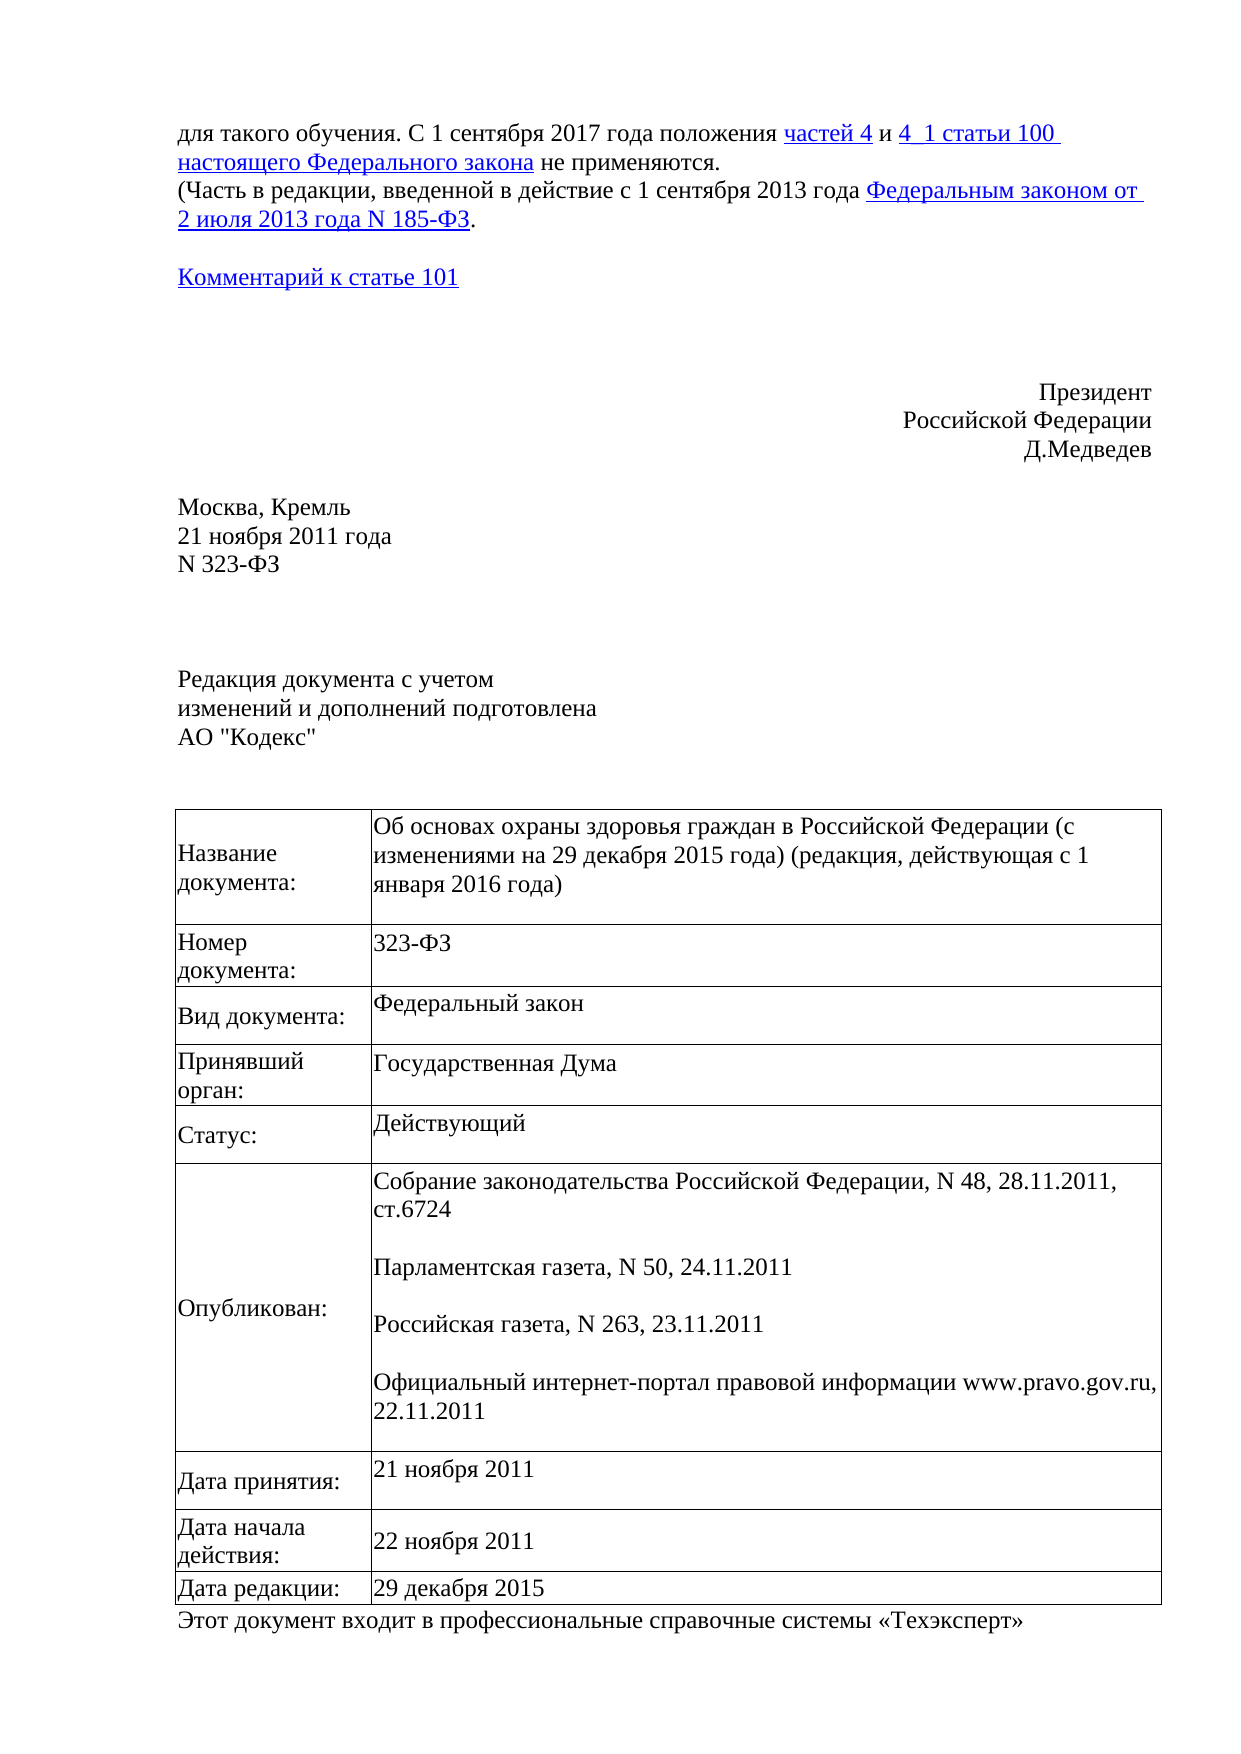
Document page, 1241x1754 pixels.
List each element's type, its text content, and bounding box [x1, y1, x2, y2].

table_cell Принявший орган: [176, 1045, 371, 1105]
text Москва, Кремль 21 ноября 2011 года N 323-ФЗ Редакция документа с учетом изменений и дополнений подготовлена АО "Кодекс" [177, 492, 1152, 751]
table_cell Федеральный закон [372, 987, 1161, 1044]
table_cell Опубликован: [176, 1164, 371, 1451]
table_cell Статус: [176, 1106, 371, 1163]
table_cell Действующий [372, 1106, 1161, 1163]
table_cell Номер документа: [176, 925, 371, 986]
table_cell 21 ноября 2011 [372, 1452, 1161, 1509]
table_cell 22 ноября 2011 [372, 1510, 1161, 1571]
table_header Название документа: [176, 810, 371, 924]
table_cell Дата редакции: [176, 1572, 371, 1604]
table_cell 323-ФЗ [372, 925, 1161, 986]
table_cell Вид документа: [176, 987, 371, 1044]
table_cell Дата принятия: [176, 1452, 371, 1509]
text Президент Российской Федерации Д.Медведев [177, 377, 1152, 463]
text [177, 118, 1152, 347]
table_cell 29 декабря 2015 [372, 1572, 1161, 1604]
table_cell Государственная Дума [372, 1045, 1161, 1105]
table_cell Собрание законодательства Российской Федерации, N 48, 28.11.2011, ст.6724 Парламентская газета, N 50, 24.11.2011 Российская газета, N 263, 23.11.2011 Официальный интернет-портал правовой информации www.pravo.gov.ru, 22.11.2011 [372, 1164, 1161, 1451]
table_cell Дата начала действия: [176, 1510, 371, 1571]
text Этот документ входит в профессиональные справочные системы «Техэксперт» [177, 1605, 1152, 1633]
table_header Об основах охраны здоровья граждан в Российской Федерации (с изменениями на 29 декабря 2015 года) (редакция, действующая с 1 января 2016 года) [372, 810, 1161, 924]
